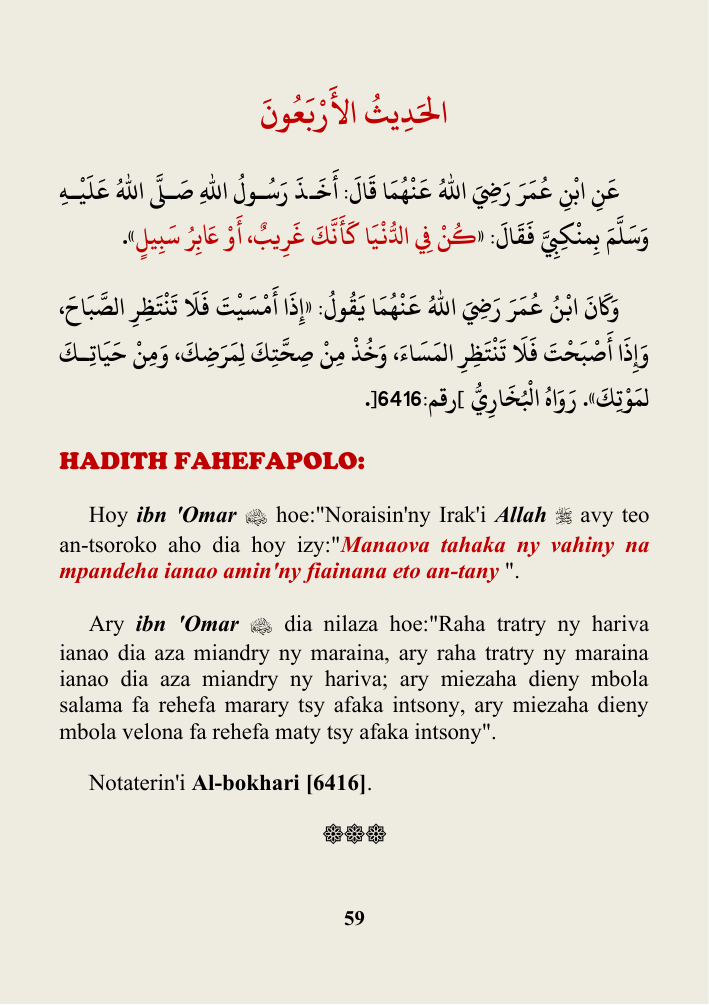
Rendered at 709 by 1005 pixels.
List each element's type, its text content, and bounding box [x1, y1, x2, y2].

text Hoy ibn 'Omar hoe:"Noraisin'ny Irak'i Allah avy teo an-tsoroko aho dia hoy izy:"Manaova tahaka ny vahiny na mpandeha ianao amin'ny fiainana eto an-tany ". [59, 501, 650, 583]
text وَكَانَ ابْنُ عُمَرَ رَضِيَ اللهُ عَنْهُمَا يَقُولُ: «إِذَا أَمْسَيْتَ فَلَا تَنْتَظِرِ الصَّبَاحَ، وَإِذَا أَصْبَحْتَ فَلَا تَنْتَظِرِ المَسَاءَ، وَخُذْ مِنْ صِحَّتِكَ لِمَرَضِكَ، وَمِنْ حَيَاتِكَ لمَوْتِكَ». رَوَاهُ الْبُخَارِيُّ ]رقم:6416[. [59, 285, 650, 422]
text Ary ibn 'Omar dia nilaza hoe:"Raha tratry ny hariva ianao dia aza miandry ny maraina, ary raha tratry ny maraina ianao dia aza miandry ny hariva; ary miezaha dieny mbola salama fa rehefa marary tsy afaka intsony, ary miezaha dieny mbola velona fa rehefa maty tsy afaka intsony". [59, 608, 650, 744]
text الحَدِيثُ الأَرْبَعُونَ [59, 84, 650, 144]
text Notaterin'i Al-bokhari [6416]. [59, 769, 650, 795]
text HADITH FAHEFAPOLO: [59, 447, 650, 476]
text عَنِ ابْنِ عُمَرَ رَضِيَ اللهُ عَنْهُمَا قَالَ: أَخَذَ رَسُولُ اللهِ صَلَّى اللهُ عَلَيْهِ وَسَلَّمَ بِمنْكِبِيَّ فَقَالَ: «كُنْ فِي الدُّنْيَا كَأَنَّكَ غَرِيبٌ، أَوْ عَابِرُ سَبِيلٍ». [59, 169, 650, 260]
